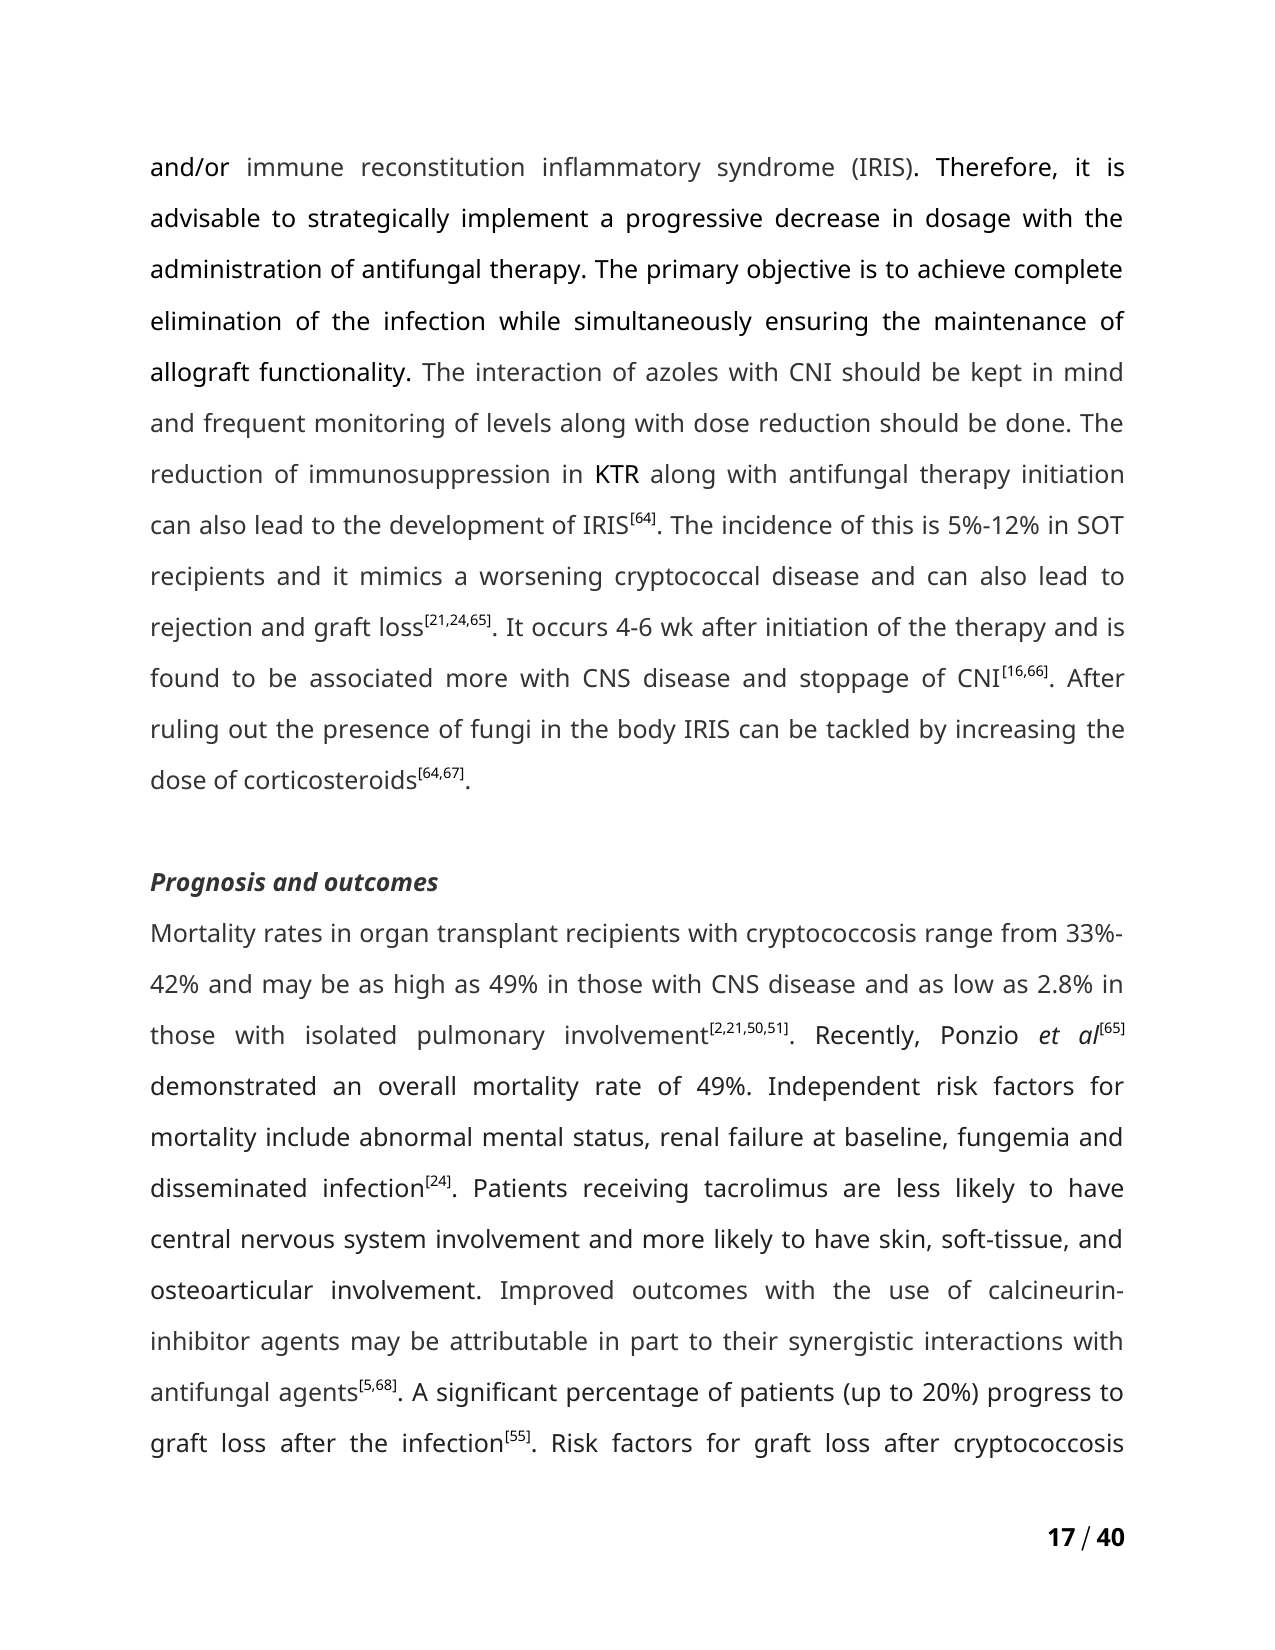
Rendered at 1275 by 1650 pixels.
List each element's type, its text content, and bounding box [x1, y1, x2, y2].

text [150, 916, 1125, 1460]
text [150, 150, 1125, 797]
text Prognosis and outcomes [150, 864, 1125, 899]
